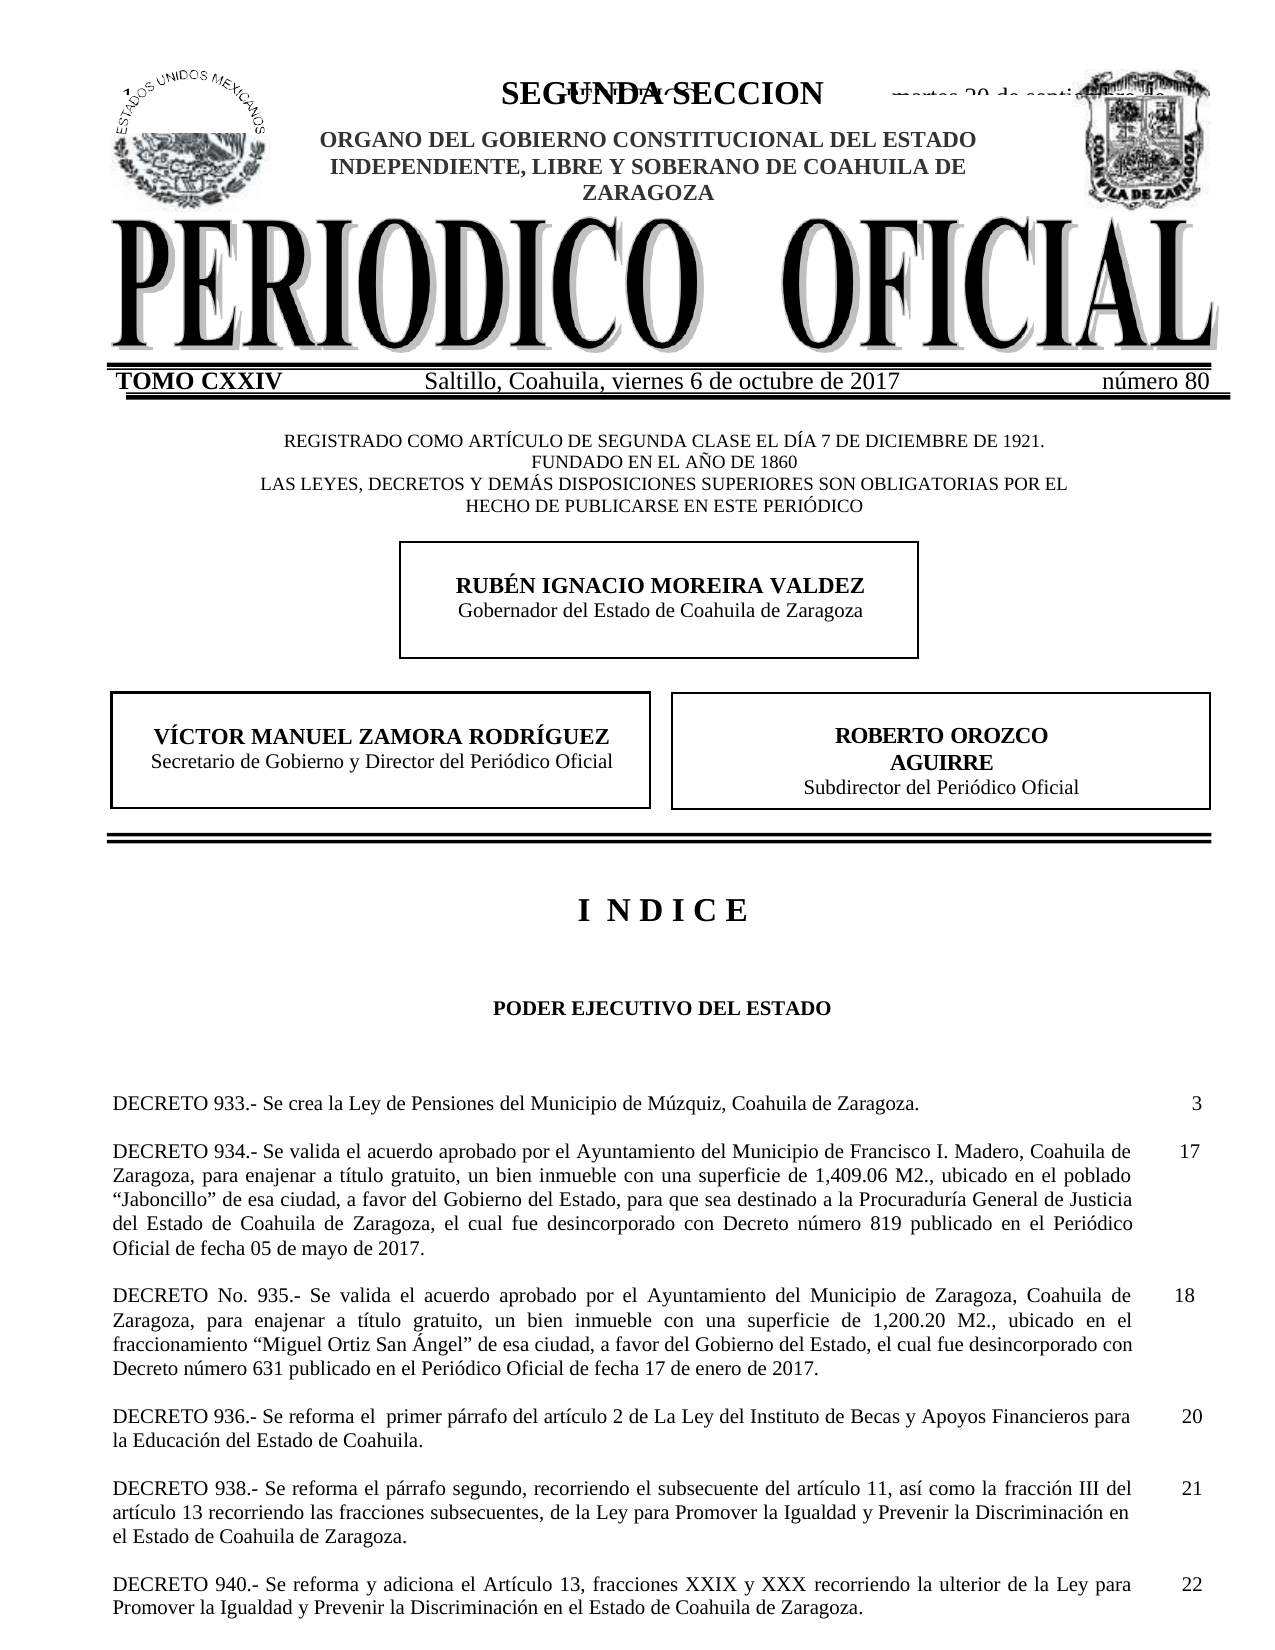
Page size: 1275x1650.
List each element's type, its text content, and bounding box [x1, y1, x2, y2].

text artículo 13 recorriendo las fracciones subsecuentes, de la Ley para Promover la Igualdad y Prevenir la Discriminación en el Estado de Coahuila de Zaragoza. [112, 1500, 1141, 1548]
text la Educación del Estado de Coahuila. [112, 1428, 1229, 1452]
picture [111, 70, 271, 212]
text DECRETO 940.- Se reforma y adiciona el Artículo 13, fracciones XXIX y XXX recorriendo la ulterior de la Ley para 22 [112, 1572, 1229, 1596]
subtitle I N D I C E [283, 890, 1042, 928]
picture [111, 216, 704, 353]
text Promover la Igualdad y Prevenir la Discriminación en el Estado de Coahuila de Zaragoza. [112, 1596, 1229, 1619]
picture [1072, 69, 1210, 212]
picture [781, 216, 1219, 353]
text DECRETO No. 935.- Se valida el acuerdo aprobado por el Ayuntamiento del Municipio de Zaragoza, Coahuila de 18 [112, 1283, 1229, 1307]
text TOMO CXXIV Saltillo, Coahuila, viernes 6 de octubre de 2017 número 80 [96, 358, 1229, 394]
text DECRETO 938.- Se reforma el párrafo segundo, recorriendo el subsecuente del artículo 11, así como la fracción III del 21 [112, 1476, 1229, 1500]
text LAS LEYES, DECRETOS Y DEMÁS DISPOSICIONES SUPERIORES SON OBLIGATORIAS POR EL HECHO DE PUBLICARSE EN ESTE PERIÓDICO [226, 473, 1102, 516]
subtitle PODER EJECUTIVO DEL ESTADO [283, 996, 1042, 1020]
text DECRETO 936.- Se reforma el primer párrafo del artículo 2 de La Ley del Instituto de Becas y Apoyos Financieros para 20 [112, 1404, 1229, 1428]
text DECRETO 934.- Se valida el acuerdo aprobado por el Ayuntamiento del Municipio de Francisco I. Madero, Coahuila de 17 [112, 1139, 1229, 1163]
text Zaragoza, para enajenar a título gratuito, un bien inmueble con una superficie de 1,200.20 M2., ubicado en el fraccionamiento “Miguel Ortiz San Ángel” de esa ciudad, a favor del Gobierno del Estado, el cual fue desincorporado con Decreto número 631 publicado en el Periódico Oficial de fecha 17 de enero de 2017. [112, 1307, 1133, 1380]
subtitle SEGUNDA SECCION [283, 73, 1042, 112]
text REGISTRADO COMO ARTÍCULO DE SEGUNDA CLASE EL DÍA 7 DE DICIEMBRE DE 1921. [102, 430, 1226, 452]
text Zaragoza, para enajenar a título gratuito, un bien inmueble con una superficie de 1,409.06 M2., ubicado en el poblado “Jaboncillo” de esa ciudad, a favor del Gobierno del Estado, para que sea destinado a la Procuraduría General de Justicia del Estado de Coahuila de Zaragoza, el cual fue desincorporado con Decreto número 819 publicado en el Periódico Oficial de fecha 05 de mayo de 2017. [112, 1163, 1133, 1259]
text DECRETO 933.- Se crea la Ley de Pensiones del Municipio de Múzquiz, Coahuila de Zaragoza. 3 [96, 1091, 1218, 1115]
text FUNDADO EN EL AÑO DE 1860 [283, 452, 1046, 473]
text ORGANO DEL GOBIERNO CONSTITUCIONAL DEL ESTADO INDEPENDIENTE, LIBRE Y SOBERANO DE COAHUILA DE ZARAGOZA [281, 127, 1015, 206]
